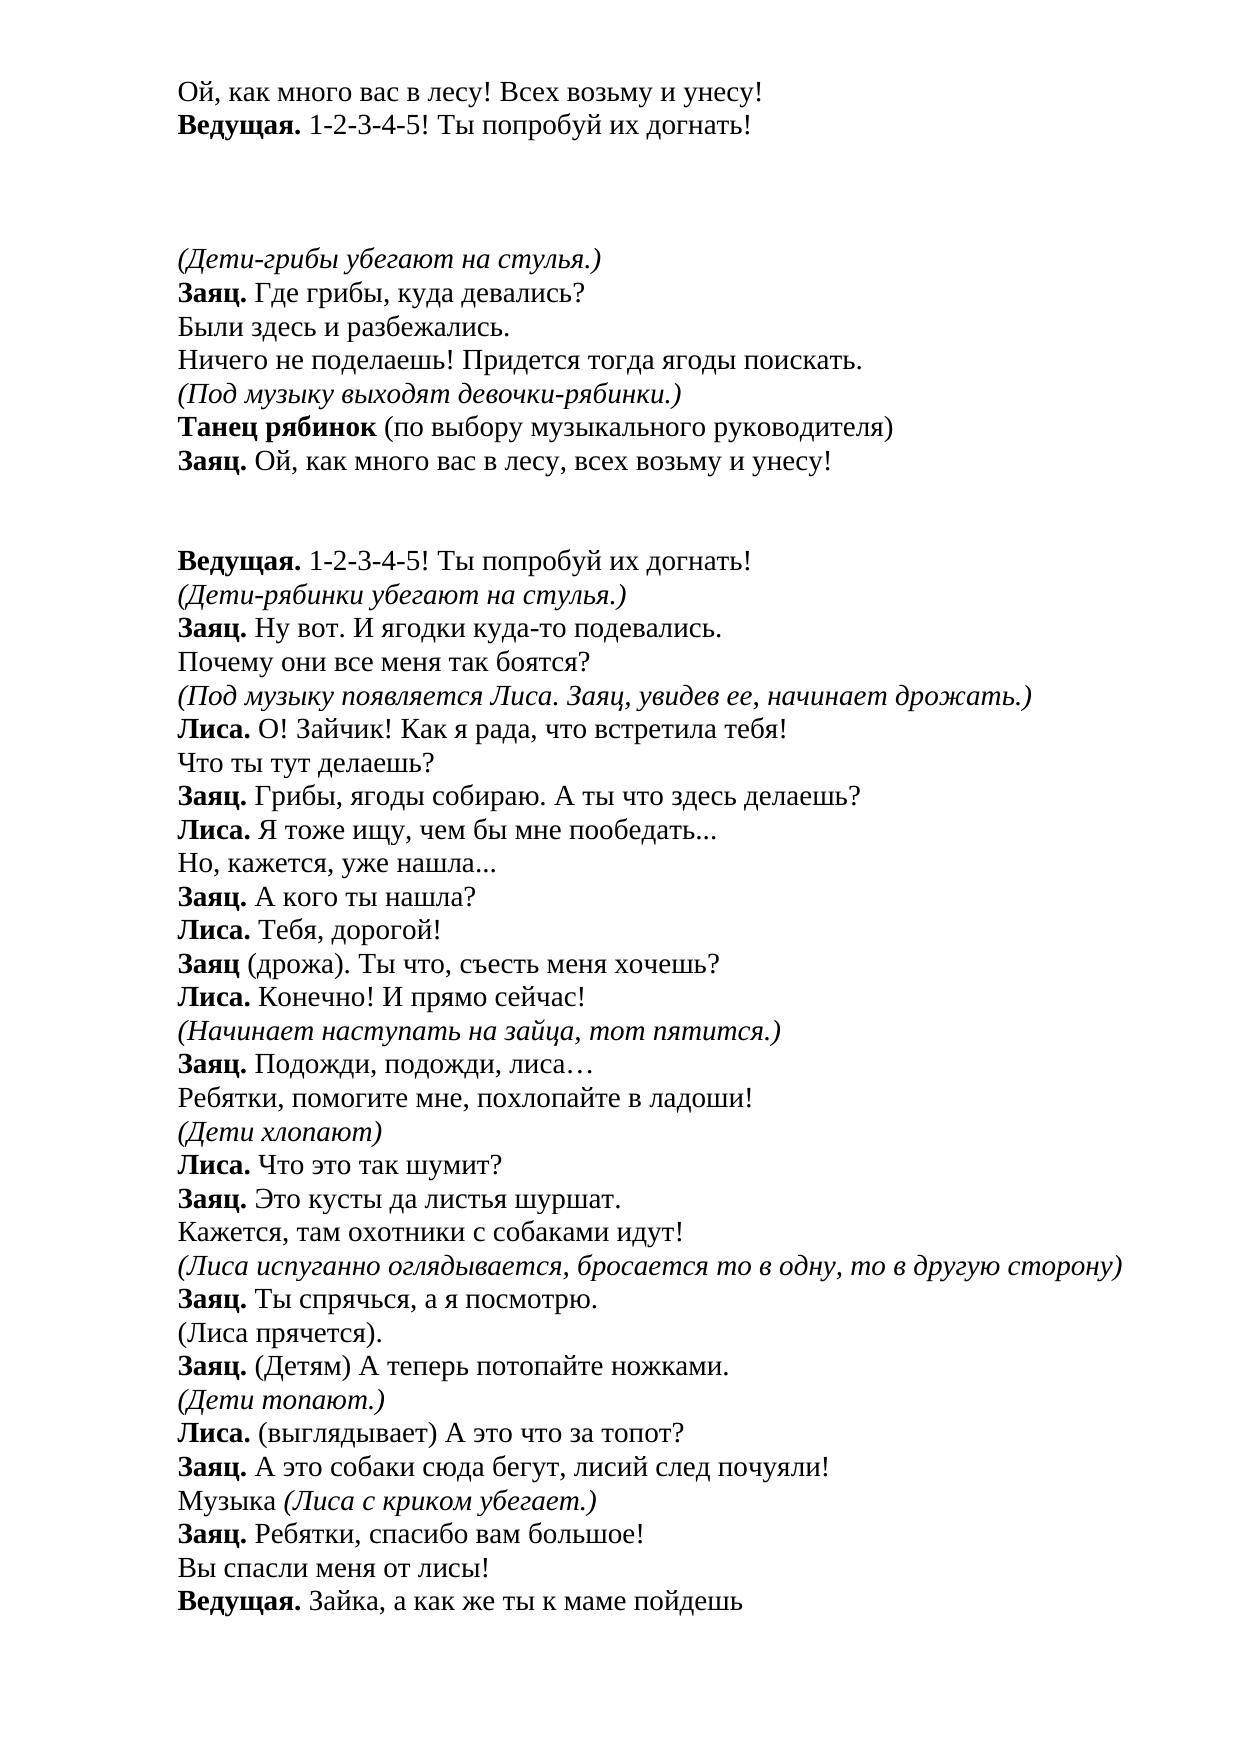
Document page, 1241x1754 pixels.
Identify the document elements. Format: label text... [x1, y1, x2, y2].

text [177, 510, 1152, 1617]
text (Дети-грибы убегают на стулья.) Заяц. Где грибы, куда девались? Были здесь и разбежались. [177, 208, 1152, 342]
text Ничего не поделаешь! Придется тогда ягоды поискать. (Под музыку выходят девочки-рябинки.) Танец рябинок (по выбору музыкального руководителя) Заяц. Ой, как много вас в лесу, всех возьму и унесу! [177, 409, 384, 476]
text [177, 74, 1152, 141]
text Ничего не поделаешь! Придется тогда ягоды поискать. (Под музыку выходят девочки-рябинки.) Танец рябинок (по выбору музыкального руководителя) Заяц. Ой, как много вас в лесу, всех возьму и унесу! [682, 342, 1152, 476]
